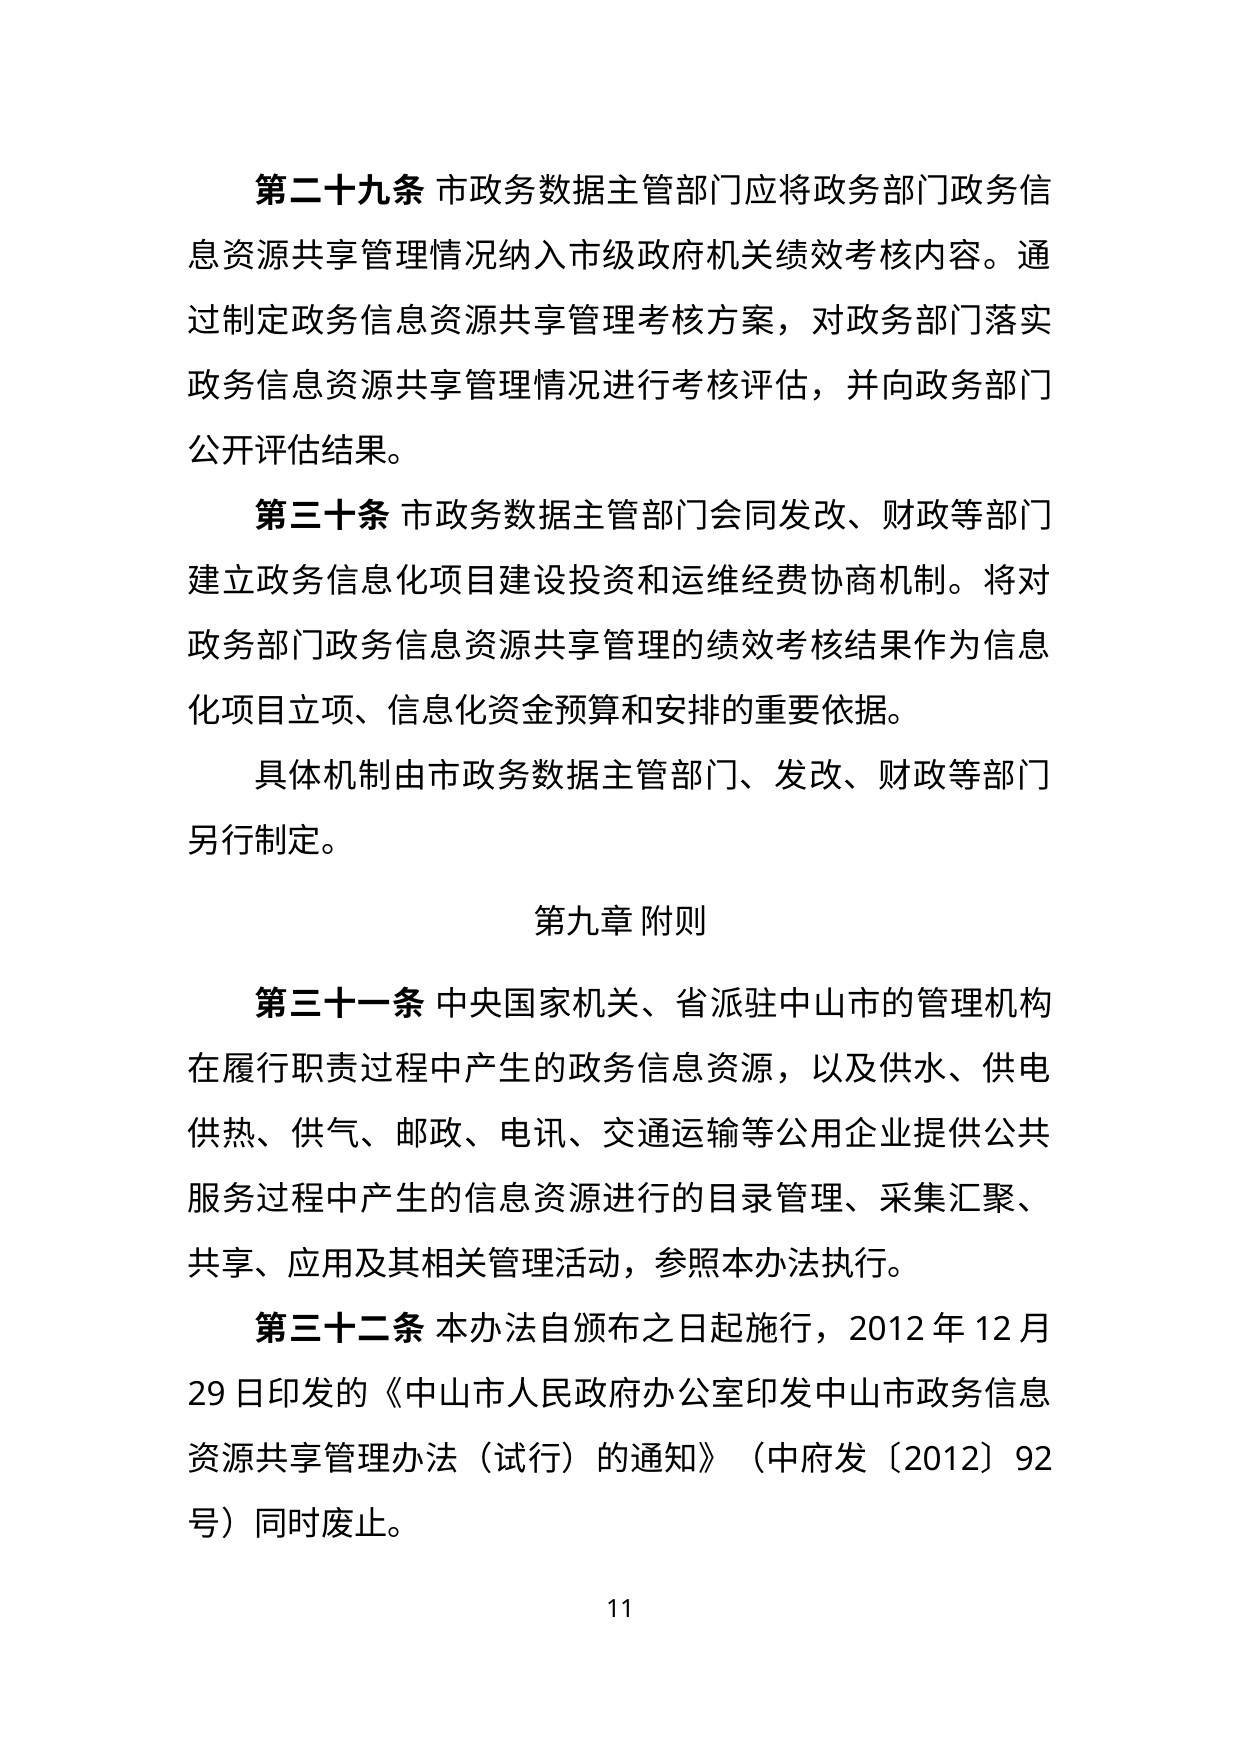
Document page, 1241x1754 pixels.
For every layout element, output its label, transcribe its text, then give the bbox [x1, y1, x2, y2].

text 第九章 附则 [187, 887, 1053, 952]
text 第三十一条 中央国家机关、省派驻中山市的管理机构在履行职责过程中产生的政务信息资源，以及供水、供电、供热、供气、邮政、电讯、交通运输等公用企业提供公共服务过程中产生的信息资源进行的目录管理、采集汇聚、共享、应用及其相关管理活动，参照本办法执行。 [187, 968, 1053, 1293]
text 具体机制由市政务数据主管部门、发改、财政等部门另行制定。 [187, 741, 1053, 871]
text 第三十二条 本办法自颁布之日起施行，2012年12月29日印发的《中山市人民政府办公室印发中山市政务信息资源共享管理办法（试行）的通知》（中府发〔2012〕92号）同时废止。 [187, 1293, 1053, 1553]
text 第三十条 市政务数据主管部门会同发改、财政等部门建立政务信息化项目建设投资和运维经费协商机制。将对政务部门政务信息资源共享管理的绩效考核结果作为信息化项目立项、信息化资金预算和安排的重要依据。 [187, 481, 1053, 741]
text 第二十九条 市政务数据主管部门应将政务部门政务信息资源共享管理情况纳入市级政府机关绩效考核内容。通过制定政务信息资源共享管理考核方案，对政务部门落实政务信息资源共享管理情况进行考核评估，并向政务部门公开评估结果。 [187, 156, 1053, 481]
